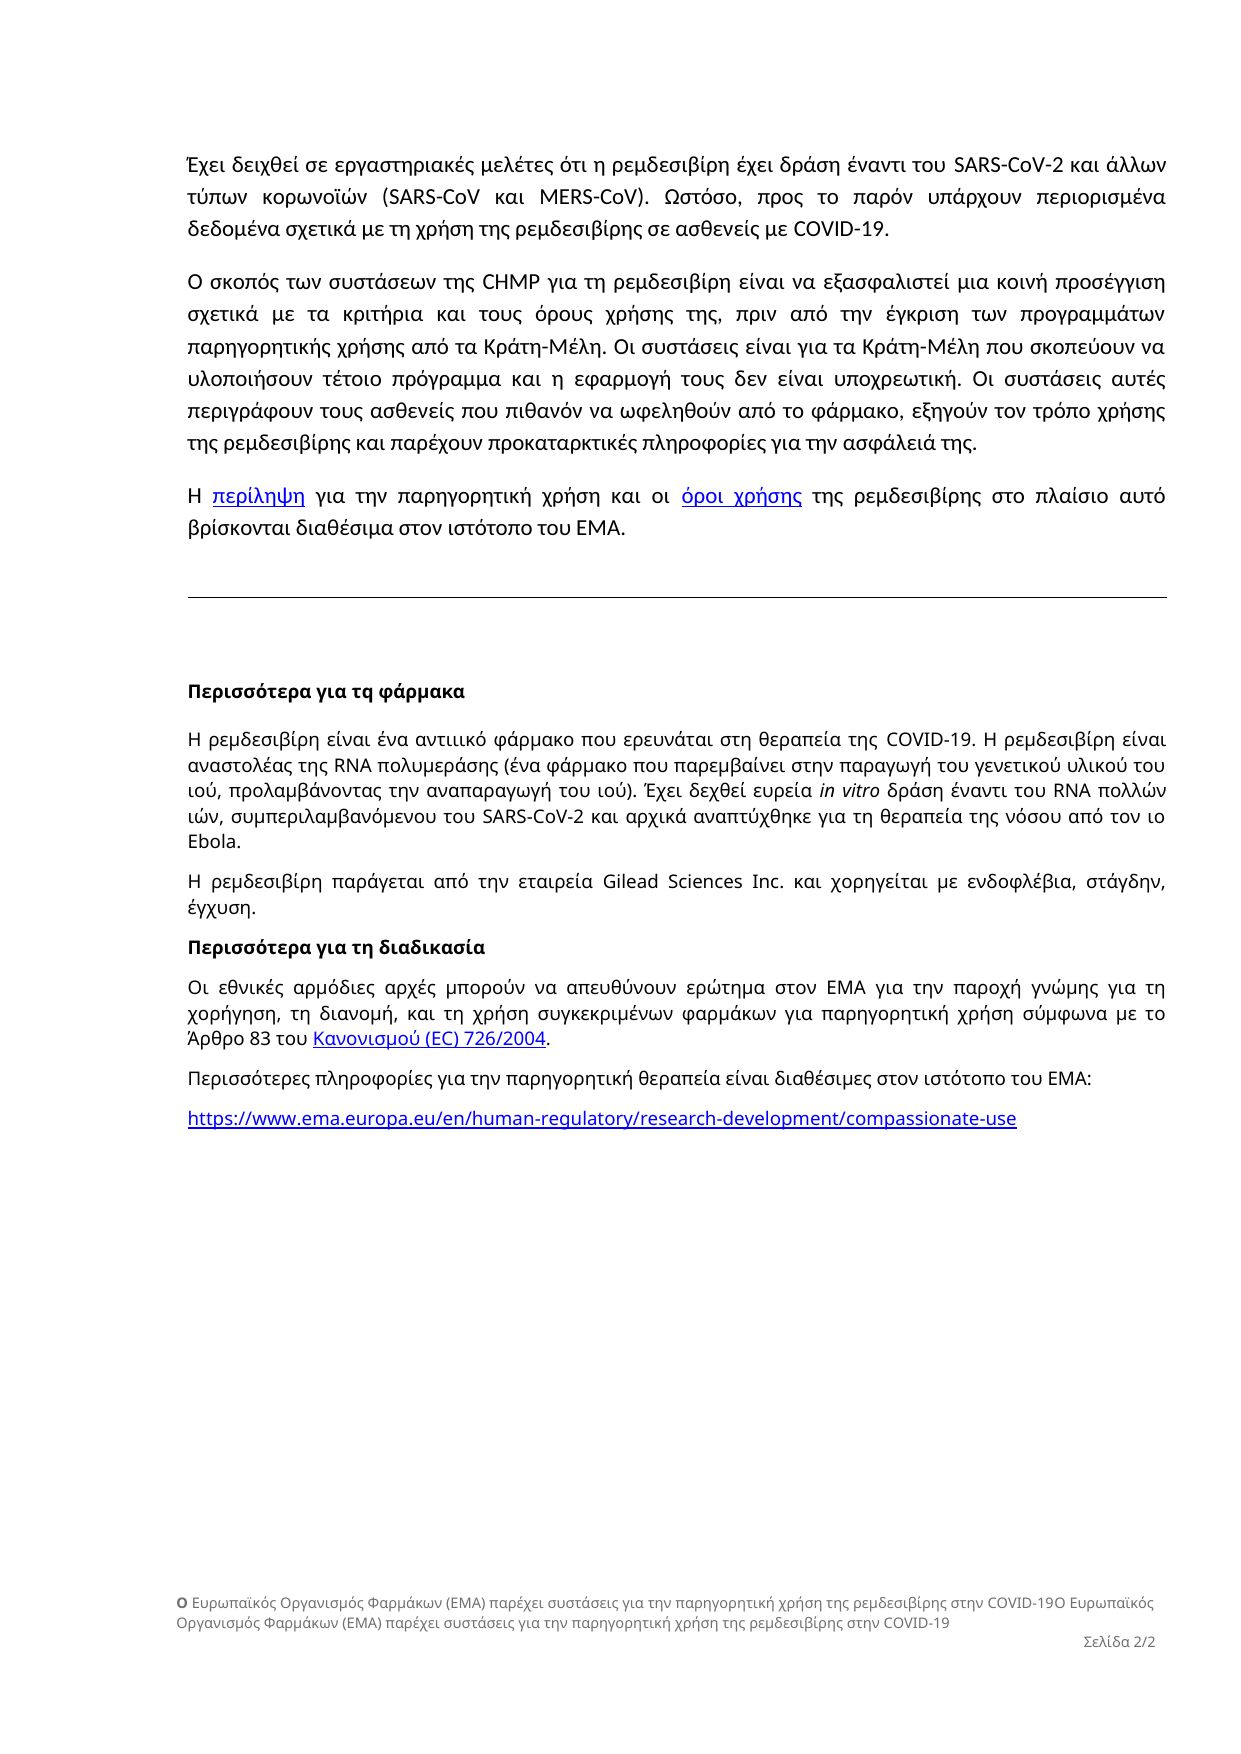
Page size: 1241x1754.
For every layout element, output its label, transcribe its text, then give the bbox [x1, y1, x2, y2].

subtitle Περισσότερα για τq φάρμακα [187, 678, 1167, 703]
text https://www.ema.europa.eu/en/human-regulatory/research-development/compassionate-use [187, 1106, 1167, 1131]
text Περισσότερα για τη διαδικασία [187, 934, 1167, 960]
text Ο σκοπός των συστάσεων της CHMP για τη ρεμδεσιβίρη είναι να εξασφαλιστεί μια κοινή προσέγγιση σχετικά με τα κριτήρια και τους όρους χρήσης της, πριν από την έγκριση των προγραμμάτων παρηγορητικής χρήσης από τα Κράτη-Μέλη. Οι συστάσεις είναι για τα Κράτη-Μέλη που σκοπεύουν να υλοποιήσουν τέτοιο πρόγραμμα και η εφαρμογή τους δεν είναι υποχρεωτική. Οι συστάσεις αυτές περιγράφουν τους ασθενείς που πιθανόν να ωφεληθούν από το φάρμακο, εξηγούν τον τρόπο χρήσης της ρεμδεσιβίρης και παρέχουν προκαταρκτικές πληροφορίες για την ασφάλειά της. [187, 267, 1167, 456]
text Περισσότερες πληροφορίες για την παρηγορητική θεραπεία είναι διαθέσιμες στον ιστότοπο του ΕΜΑ: [187, 1065, 1167, 1091]
text Η ρεμδεσιβίρη είναι ένα αντιιικό φάρμακο που ερευνάται στη θεραπεία της COVID-19. Η ρεμδεσιβίρη είναι αναστολέας της RNA πολυμεράσης (ένα φάρμακο που παρεμβαίνει στην παραγωγή του γενετικού υλικού του ιού, προλαμβάνοντας την αναπαραγωγή του ιού). Έχει δεχθεί ευρεία in vitro δράση έναντι του RNA πολλών ιών, συμπεριλαμβανόμενου του SARS-CoV-2 και αρχικά αναπτύχθηκε για τη θεραπεία της νόσου από τον ιο Ebola. [187, 726, 1167, 854]
text Η περίληψη για την παρηγορητική χρήση και οι όροι χρήσης της ρεμδεσιβίρης στο πλαίσιο αυτό βρίσκονται διαθέσιμα στον ιστότοπο του ΕΜΑ. [187, 481, 1167, 542]
text Οι εθνικές αρμόδιες αρχές μπορούν να απευθύνουν ερώτημα στον ΕΜΑ για την παροχή γνώμης για τη χορήγηση, τη διανομή, και τη χρήση συγκεκριμένων φαρμάκων για παρηγορητική χρήση σύμφωνα με το Άρθρο 83 του Κανονισμού (EC) 726/2004. [187, 974, 1167, 1051]
text H ρεμδεσιβίρη παράγεται από την εταιρεία Gilead Sciences Inc. και χορηγείται με ενδοφλέβια, στάγδην, έγχυση. [187, 868, 1167, 919]
text Έχει δειχθεί σε εργαστηριακές μελέτες ότι η ρεμδεσιβίρη έχει δράση έναντι του SARS-CoV-2 και άλλων τύπων κορωνοϊών (SARS-CoV και MERS-CoV). Ωστόσο, προς το παρόν υπάρχουν περιορισμένα δεδομένα σχετικά με τη χρήση της ρεμδεσιβίρης σε ασθενείς με COVID-19. [187, 150, 1167, 242]
